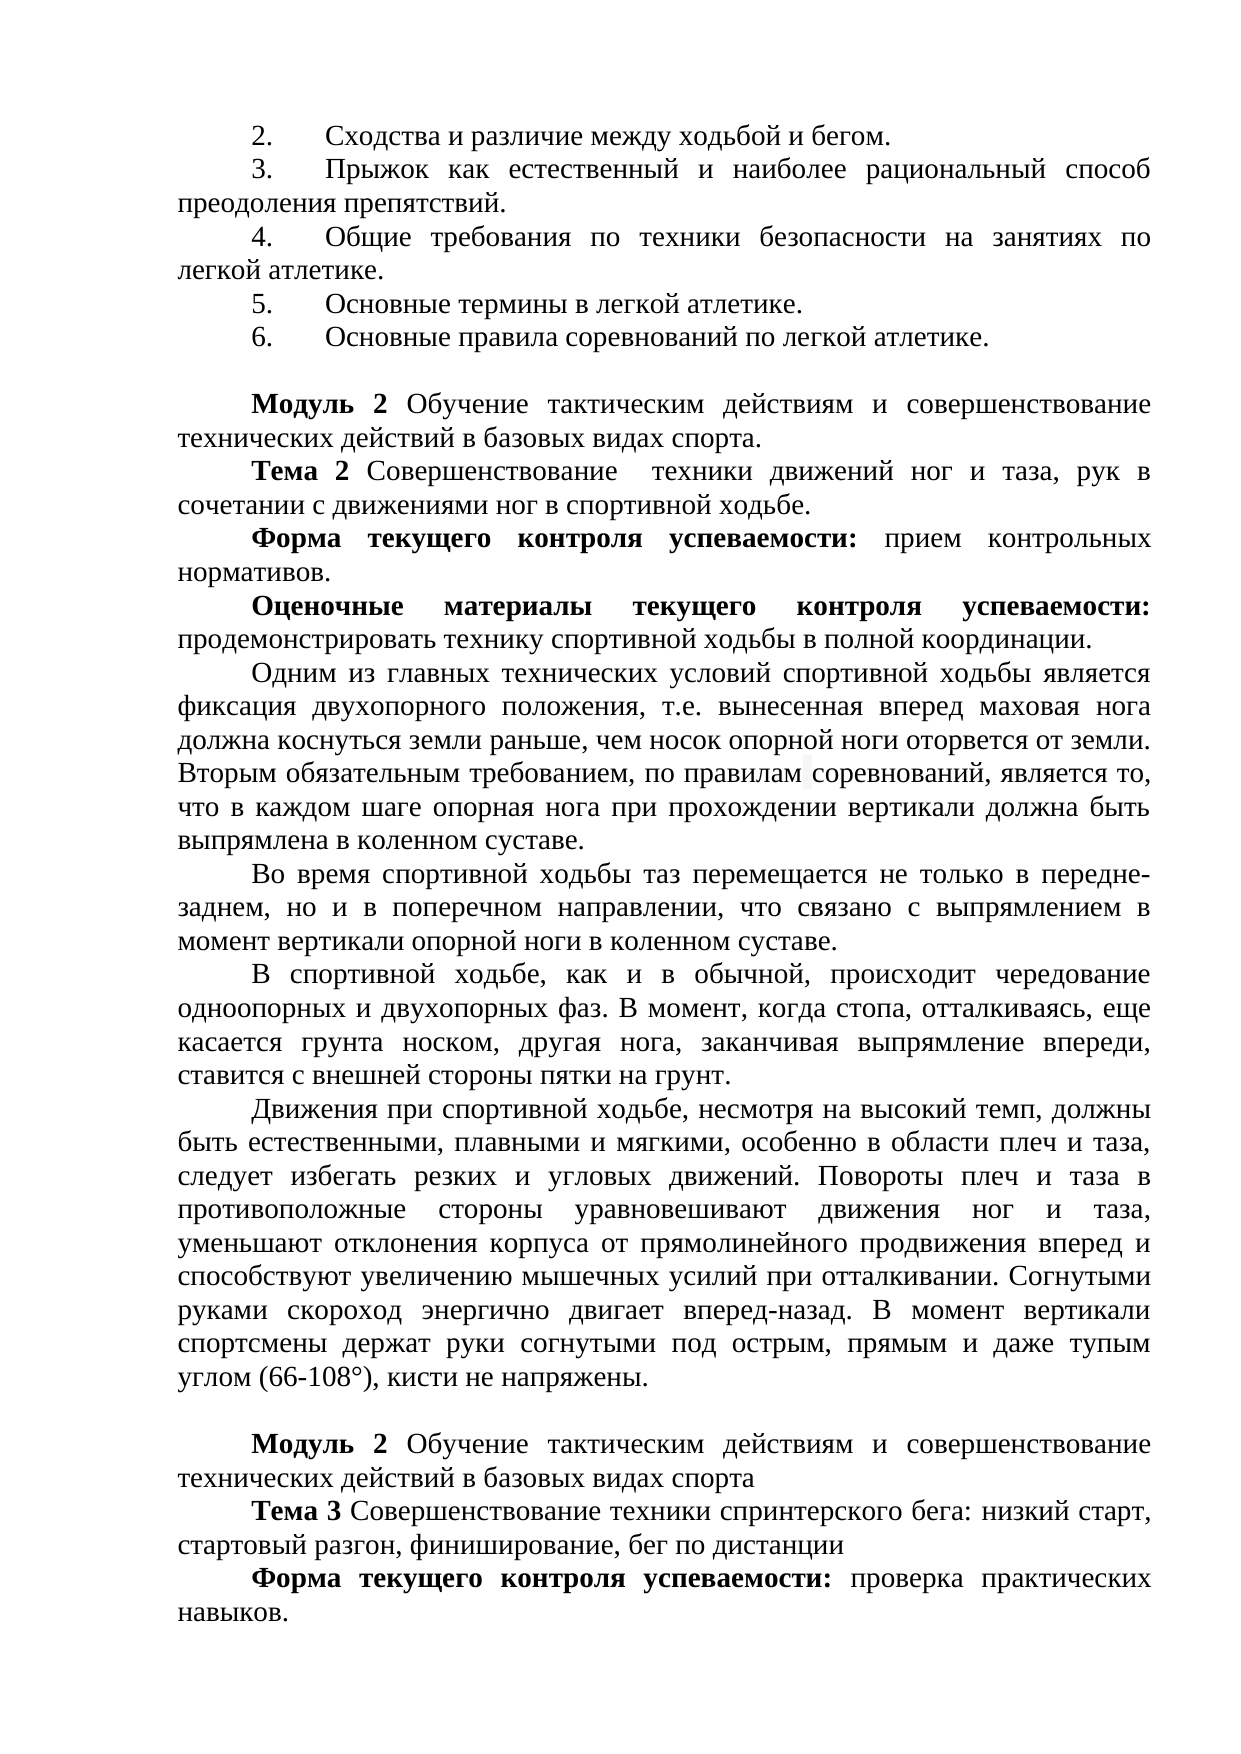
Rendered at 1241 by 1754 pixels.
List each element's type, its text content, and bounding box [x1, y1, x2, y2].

text Во время спортивной ходьбы таз перемещается не только в передне-заднем, но и в поперечном направлении, что связано с выпрямлением в момент вертикали опорной ноги в коленном суставе. [177, 856, 1152, 957]
list Сходства и различие между ходьбой и бегом. [177, 118, 1152, 152]
list Прыжок как естественный и наиболее рациональный способ преодоления препятствий. [177, 152, 1152, 219]
list Общие требования по техники безопасности на занятиях по легкой атлетике. [177, 219, 1152, 286]
list Тема 3 Совершенствование техники спринтерского бега: низкий старт, стартовый разгон, финиширование, бег по дистанции [177, 1493, 1152, 1560]
list Основные термины в легкой атлетике. [177, 286, 1152, 319]
list Модуль 2 Обучение тактическим действиям и совершенствование технических действий в базовых видах спорта [177, 1426, 1152, 1493]
list Основные правила соревнований по легкой атлетике. [177, 319, 1152, 353]
list Форма текущего контроля успеваемости: прием контрольных нормативов. [177, 521, 1152, 588]
list Модуль 2 Обучение тактическим действиям и совершенствование технических действий в базовых видах спорта. [177, 386, 1152, 453]
text Движения при спортивной ходьбе, несмотря на высокий темп, должны быть естественными, плавными и мягкими, особенно в области плеч и таза, следует избегать резких и угловых движений. Повороты плеч и таза в противоположные стороны уравновешивают движения ног и таза, уменьшают отклонения корпуса от прямолинейного продвижения вперед и способствуют увеличению мышечных усилий при отталкивании. Согнутыми руками скороход энергично двигает вперед-назад. В момент вертикали спортсмены держат руки согнутыми под острым, прямым и даже тупым углом (66-108°), кисти не напряжены. [177, 1091, 1152, 1393]
list Тема 2 Совершенствование техники движений ног и таза, рук в сочетании с движениями ног в спортивной ходьбе. [177, 453, 1152, 521]
text Одним из главных технических условий спортивной ходьбы является фиксация двухопорного положения, т.е. вынесенная вперед маховая нога должна коснуться земли раньше, чем носок опорной ноги оторвется от земли. Вторым обязательным требованием, по правилам соревнований, является то, что в каждом шаге опорная нога при прохождении вертикали должна быть выпрямлена в коленном суставе. [177, 655, 1152, 856]
text Оценочные материалы текущего контроля успеваемости: продемонстрировать технику спортивной ходьбы в полной координации. [177, 588, 1152, 655]
text В спортивной ходьбе, как и в обычной, происходит чередование одноопорных и двухопорных фаз. В момент, когда стопа, отталкиваясь, еще касается грунта носком, другая нога, заканчивая выпрямление впереди, ставится с внешней стороны пятки на грунт. [177, 957, 1152, 1091]
list Форма текущего контроля успеваемости: проверка практических навыков. [177, 1560, 1152, 1627]
